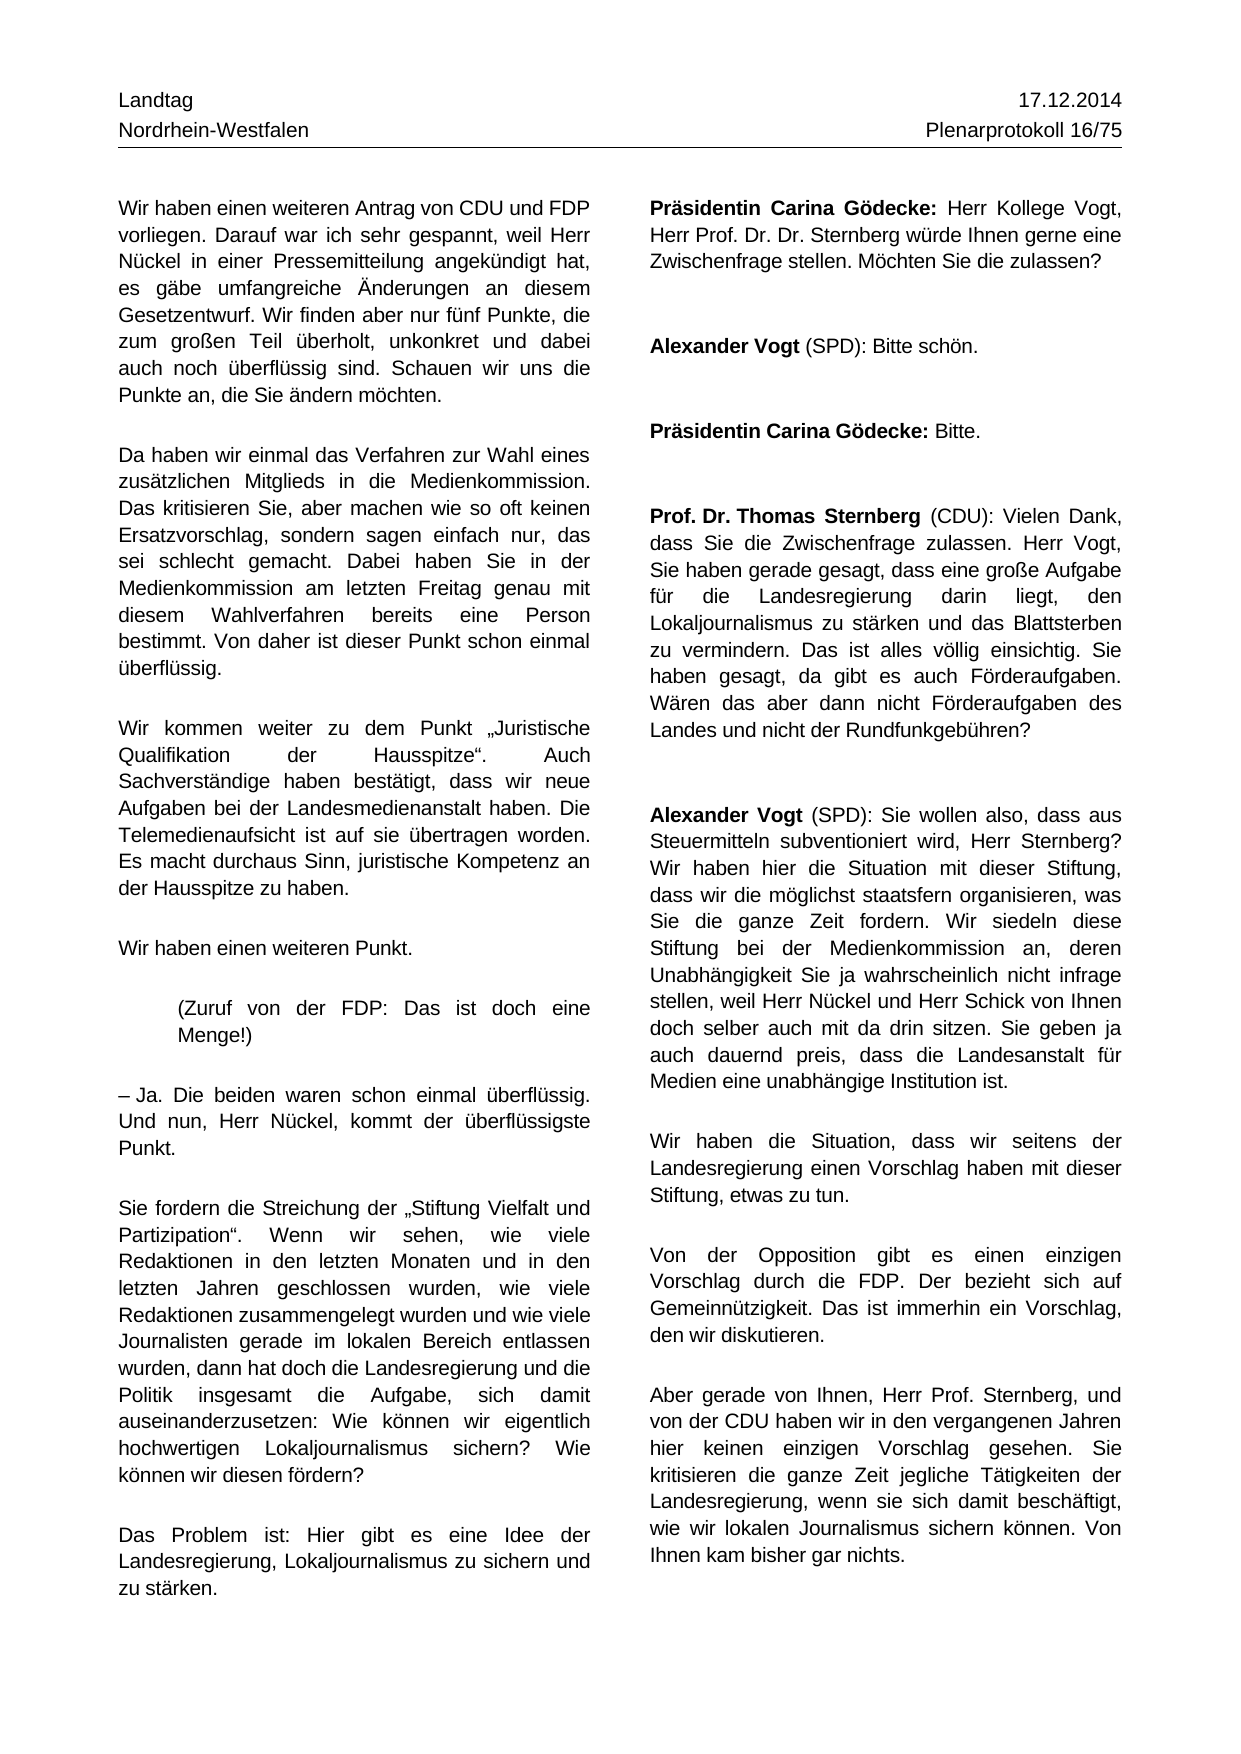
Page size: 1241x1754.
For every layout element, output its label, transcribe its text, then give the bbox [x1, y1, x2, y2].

text Wir haben einen weiteren Punkt. [118, 937, 591, 960]
text Wir haben einen weiteren Antrag von CDU und FDP vorliegen. Darauf war ich sehr gespannt, weil Herr Nückel in einer Pressemitteilung angekündigt hat, es gäbe umfangreiche Änderungen an diesem Gesetzentwurf. Wir finden aber nur fünf Punkte, die zum großen Teil überholt, unkonkret und dabei auch noch überflüssig sind. Schauen wir uns die Punkte an, die Sie ändern möchten. [118, 197, 591, 407]
text Von der Opposition gibt es einen einzigen Vorschlag durch die FDP. Der bezieht sich auf Gemeinnützigkeit. Das ist immerhin ein Vorschlag, den wir diskutieren. [649, 1243, 1122, 1347]
text Sie fordern die Streichung der „Stiftung Vielfalt und Partizipation“. Wenn wir sehen, wie viele Redaktionen in den letzten Monaten und in den letzten Jahren geschlossen wurden, wie viele Redaktionen zusammengelegt wurden und wie viele Journalisten gerade im lokalen Bereich entlassen wurden, dann hat doch die Landesregierung und die Politik insgesamt die Aufgabe, sich damit auseinanderzusetzen: Wie können wir eigentlich hochwertigen Lokaljournalismus sichern? Wie können wir diesen fördern? [118, 1197, 591, 1487]
text – Ja. Die beiden waren schon einmal überflüssig. Und nun, Herr Nückel, kommt der überflüssigste Punkt. [118, 1083, 591, 1160]
text Aber gerade von Ihnen, Herr Prof. Sternberg, und von der CDU haben wir in den vergangenen Jahren hier keinen einzigen Vorschlag gesehen. Sie kritisieren die ganze Zeit jegliche Tätigkeiten der Landesregierung, wenn sie sich damit beschäftigt, wie wir lokalen Journalismus sichern können. Von Ihnen kam bisher gar nichts. [649, 1383, 1122, 1567]
text Präsidentin Carina Gödecke: Bitte. [649, 420, 1122, 443]
text Das Problem ist: Hier gibt es eine Idee der Landesregierung, Lokaljournalismus zu sichern und zu stärken. [118, 1523, 591, 1600]
text Wir haben die Situation, dass wir seitens der Landesregierung einen Vorschlag haben mit dieser Stiftung, etwas zu tun. [649, 1130, 1122, 1207]
text Wir kommen weiter zu dem Punkt „Juristische Qualifikation der Hausspitze“. Auch Sachverständige haben bestätigt, dass wir neue Aufgaben bei der Landesmedienanstalt haben. Die Telemedienaufsicht ist auf sie übertragen worden. Es macht durchaus Sinn, juristische Kompetenz an der Hausspitze zu haben. [118, 717, 591, 900]
text Prof. Dr. Thomas Sternberg (CDU): Vielen Dank, dass Sie die Zwischenfrage zulassen. Herr Vogt, Sie haben gerade gesagt, dass eine große Aufgabe für die Landesregierung darin liegt, den Lokaljournalismus zu stärken und das Blattsterben zu vermindern. Das ist alles völlig einsichtig. Sie haben gesagt, da gibt es auch Förderaufgaben. Wären das aber dann nicht Förderaufgaben des Landes und nicht der Rundfunkgebühren? [649, 505, 1122, 742]
text Präsidentin Carina Gödecke: Herr Kollege Vogt, Herr Prof. Dr. Dr. Sternberg würde Ihnen gerne eine Zwischenfrage stellen. Möchten Sie die zulassen? [649, 197, 1122, 273]
text Alexander Vogt (SPD): Sie wollen also, dass aus Steuermitteln subventioniert wird, Herr Sternberg? Wir haben hier die Situation mit dieser Stiftung, dass wir die möglichst staatsfern organisieren, was Sie die ganze Zeit fordern. Wir siedeln diese Stiftung bei der Medienkommission an, deren Unabhängigkeit Sie ja wahrscheinlich nicht infrage stellen, weil Herr Nückel und Herr Schick von Ihnen doch selber auch mit da drin sitzen. Sie geben ja auch dauernd preis, dass die Landesanstalt für Medien eine unabhängige Institution ist. [649, 803, 1122, 1093]
text (Zuruf von der FDP: Das ist doch eine Menge!) [177, 997, 591, 1047]
text Da haben wir einmal das Verfahren zur Wahl eines zusätzlichen Mitglieds in die Medienkommission. Das kritisieren Sie, aber machen wie so oft keinen Ersatzvorschlag, sondern sagen einfach nur, das sei schlecht gemacht. Dabei haben Sie in der Medienkommission am letzten Freitag genau mit diesem Wahlverfahren bereits eine Person bestimmt. Von daher ist dieser Punkt schon einmal überflüssig. [118, 443, 591, 680]
text Alexander Vogt (SPD): Bitte schön. [649, 335, 1122, 358]
